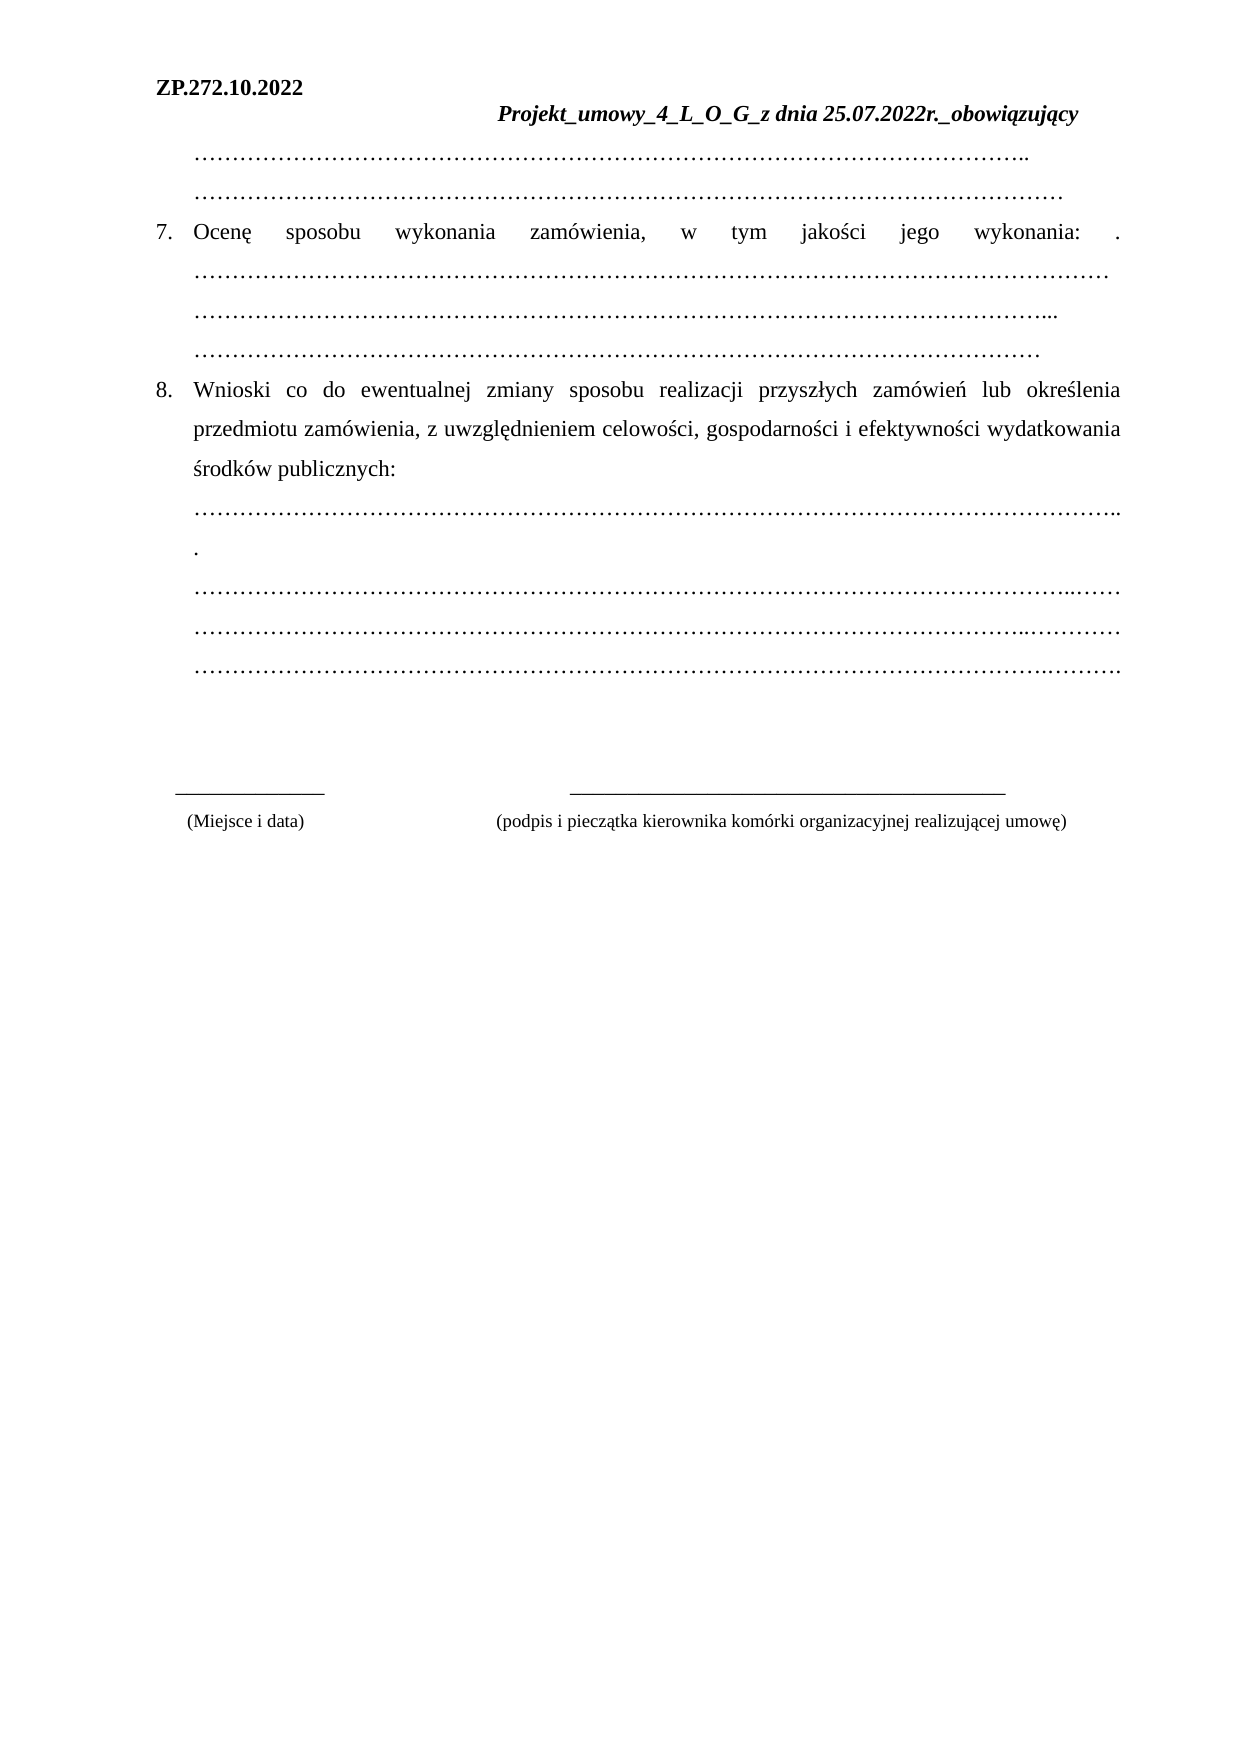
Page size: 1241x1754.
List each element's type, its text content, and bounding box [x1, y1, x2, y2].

text ………………………………………………………………………………………………..………… [193, 613, 1122, 639]
text …………………………………………………………………………………………………………... [193, 494, 1122, 560]
text ………………………………………………………………………………………………….………. [193, 652, 1122, 678]
list Wnioski co do ewentualnej zmiany sposobu realizacji przyszłych zamówień lub określenia przedmiotu zamówienia, z uwzględnieniem celowości, gospodarności i efektywności wydatkowania środków publicznych: [156, 376, 1122, 481]
text ……………………………………………………………………………………………………..…… [193, 573, 1122, 599]
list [156, 139, 1122, 205]
text (Miejsce i data) (podpis i pieczątka kierownika komórki organizacyjnej realizującej umowę) [118, 810, 1122, 832]
list Ocenę sposobu wykonania zamówienia, w tym jakości jego wykonania: .……………………………………………………………………………………………………………………………………………………………………………………………………………...………………………………………………………………………………………………… [156, 218, 1122, 363]
text _____________ ______________________________________ [118, 771, 1122, 797]
